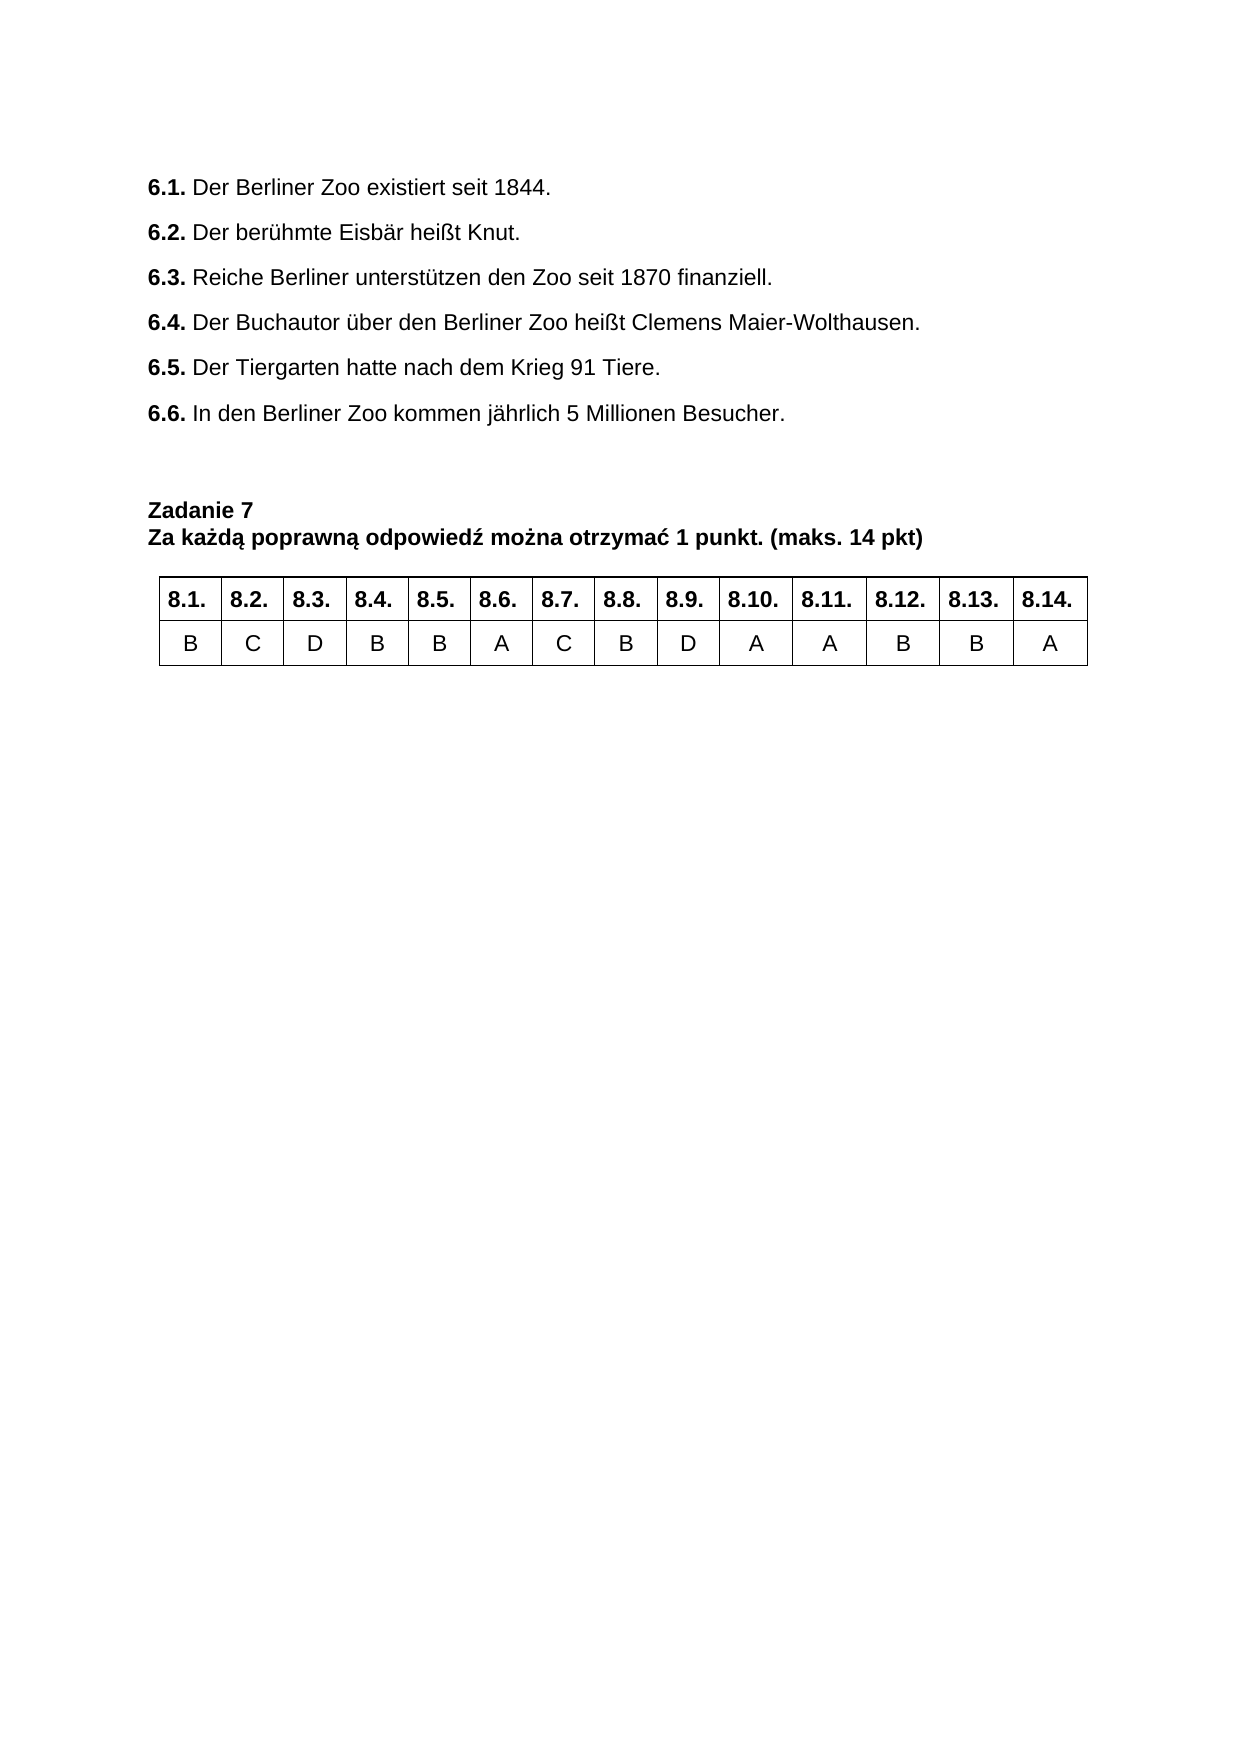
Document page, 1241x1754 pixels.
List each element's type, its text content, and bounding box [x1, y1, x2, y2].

table_header 8.2. [222, 578, 283, 620]
table_header 8.12. [867, 578, 939, 620]
table_header 8.8. [595, 578, 657, 620]
table_header 8.11. [793, 578, 866, 620]
table_header 8.5. [409, 578, 470, 620]
table_cell B [940, 621, 1013, 664]
table_cell A [793, 621, 866, 664]
table_header 8.9. [658, 578, 719, 620]
table_cell B [160, 621, 221, 664]
text 6.1. Der Berliner Zoo existiert seit 1844. [148, 174, 1093, 200]
table_header 8.10. [720, 578, 792, 620]
text Zadanie 7 [148, 497, 1093, 524]
text 6.6. In den Berliner Zoo kommen jährlich 5 Millionen Besucher. [148, 399, 1093, 426]
text 6.4. Der Buchautor über den Berliner Zoo heißt Clemens Maier-Wolthausen. [148, 309, 1093, 336]
text 6.5. Der Tiergarten hatte nach dem Krieg 91 Tiere. [148, 354, 1093, 381]
text 6.2. Der berühmte Eisbär heißt Knut. [148, 219, 1093, 245]
table_header 8.1. [160, 578, 221, 620]
table_cell B [867, 621, 939, 664]
text Za każdą poprawną odpowiedź można otrzymać 1 punkt. (maks. 14 pkt) [148, 524, 1093, 550]
table_cell B [595, 621, 657, 664]
table_cell B [347, 621, 408, 664]
table_cell A [720, 621, 792, 664]
table_cell B [409, 621, 470, 664]
table_header 8.13. [940, 578, 1013, 620]
text 6.3. Reiche Berliner unterstützen den Zoo seit 1870 finanziell. [148, 264, 1093, 291]
table_header 8.6. [471, 578, 532, 620]
table_header 8.4. [347, 578, 408, 620]
table_cell D [658, 621, 719, 664]
table_cell A [471, 621, 532, 664]
table_header 8.3. [284, 578, 346, 620]
table_cell D [284, 621, 346, 664]
table_header 8.14. [1014, 578, 1087, 620]
table_cell C [222, 621, 283, 664]
table_cell C [533, 621, 594, 664]
table_cell A [1014, 621, 1087, 664]
table_header 8.7. [533, 578, 594, 620]
